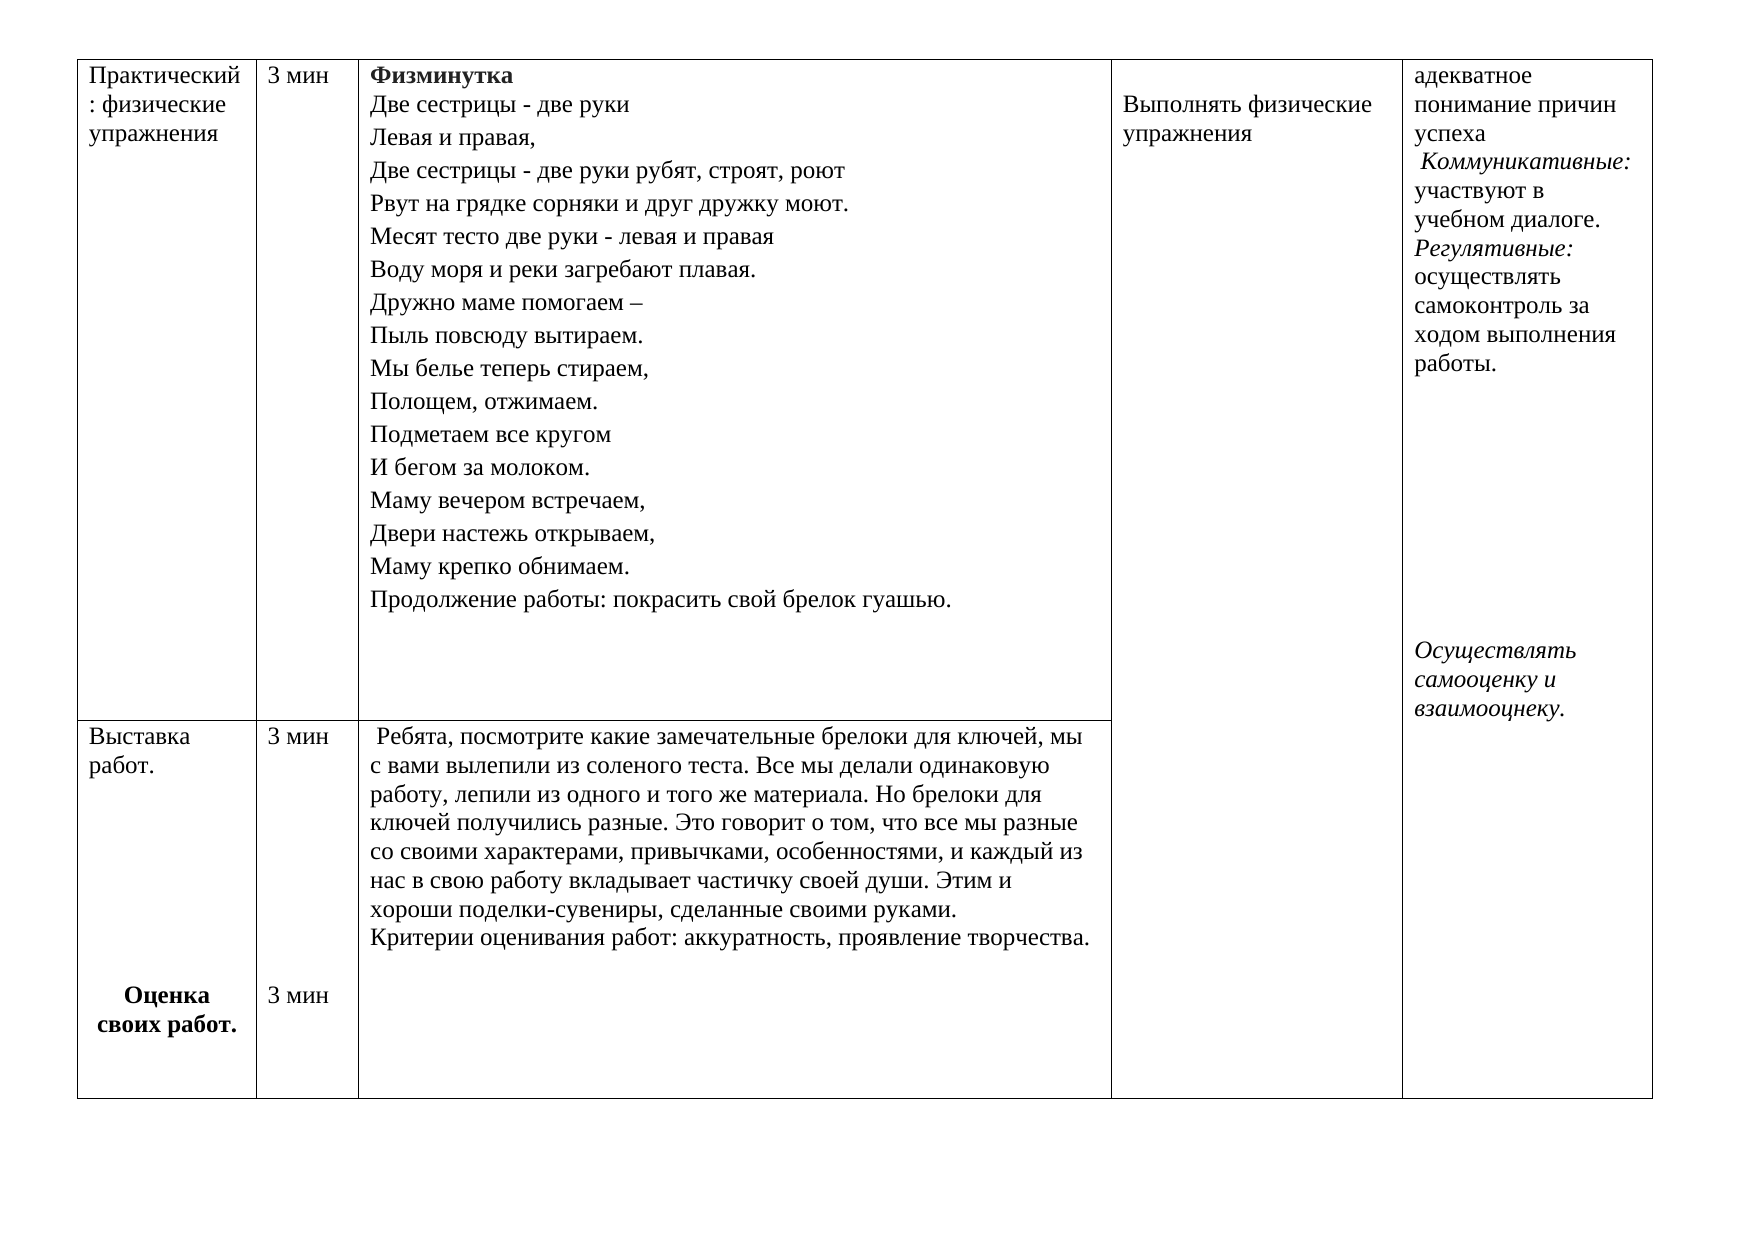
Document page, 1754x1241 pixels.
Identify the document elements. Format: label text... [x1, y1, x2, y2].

table_cell 3 мин [257, 60, 358, 720]
table_cell 3 мин 3 мин [257, 721, 358, 1097]
table_cell Выполнять физические упражнения [1112, 60, 1402, 1097]
table_cell Выставка работ. Оценка своих работ. [78, 721, 256, 1097]
table_cell Ребята, посмотрите какие замечательные брелоки для ключей, мы с вами вылепили из соленого теста. Все мы делали одинаковую работу, лепили из одного и того же материала. Но брелоки для ключей получились разные. Это говорит о том, что все мы разные со своими характерами, привычками, особенностями, и каждый из нас в свою работу вкладывает частичку своей души. Этим и хороши поделки-сувениры, сделанные своими руками. Критерии оценивания работ: аккуратность, проявление творчества. [359, 721, 1111, 1097]
table_cell Практический: физические упражнения [78, 60, 256, 720]
table_cell Познавательные: рефлексия способов и условий действий; контроль и оценка процесса и результатов деятельности. Личностные: самооценка; адекватное понимание причин успеха Коммуникативные: участвуют в учебном диалоге. Регулятивные: осуществлять самоконтроль за ходом выполнения работы. Осуществлять самооценку и взаимооцнеку. [1403, 60, 1652, 1097]
table_cell Физминутка Две сестрицы - две руки Левая и правая, Две сестрицы - две руки рубят, строят, роют Рвут на грядке сорняки и друг дружку моют. Месят тесто две руки - левая и правая Воду моря и реки загребают плавая. Дружно маме помогаем – Пыль повсюду вытираем. Мы белье теперь стираем, Полощем, отжимаем. Подметаем все кругом И бегом за молоком. Маму вечером встречаем, Двери настежь открываем, Маму крепко обнимаем. Продолжение работы: покрасить свой брелок гуашью. [359, 60, 1111, 720]
